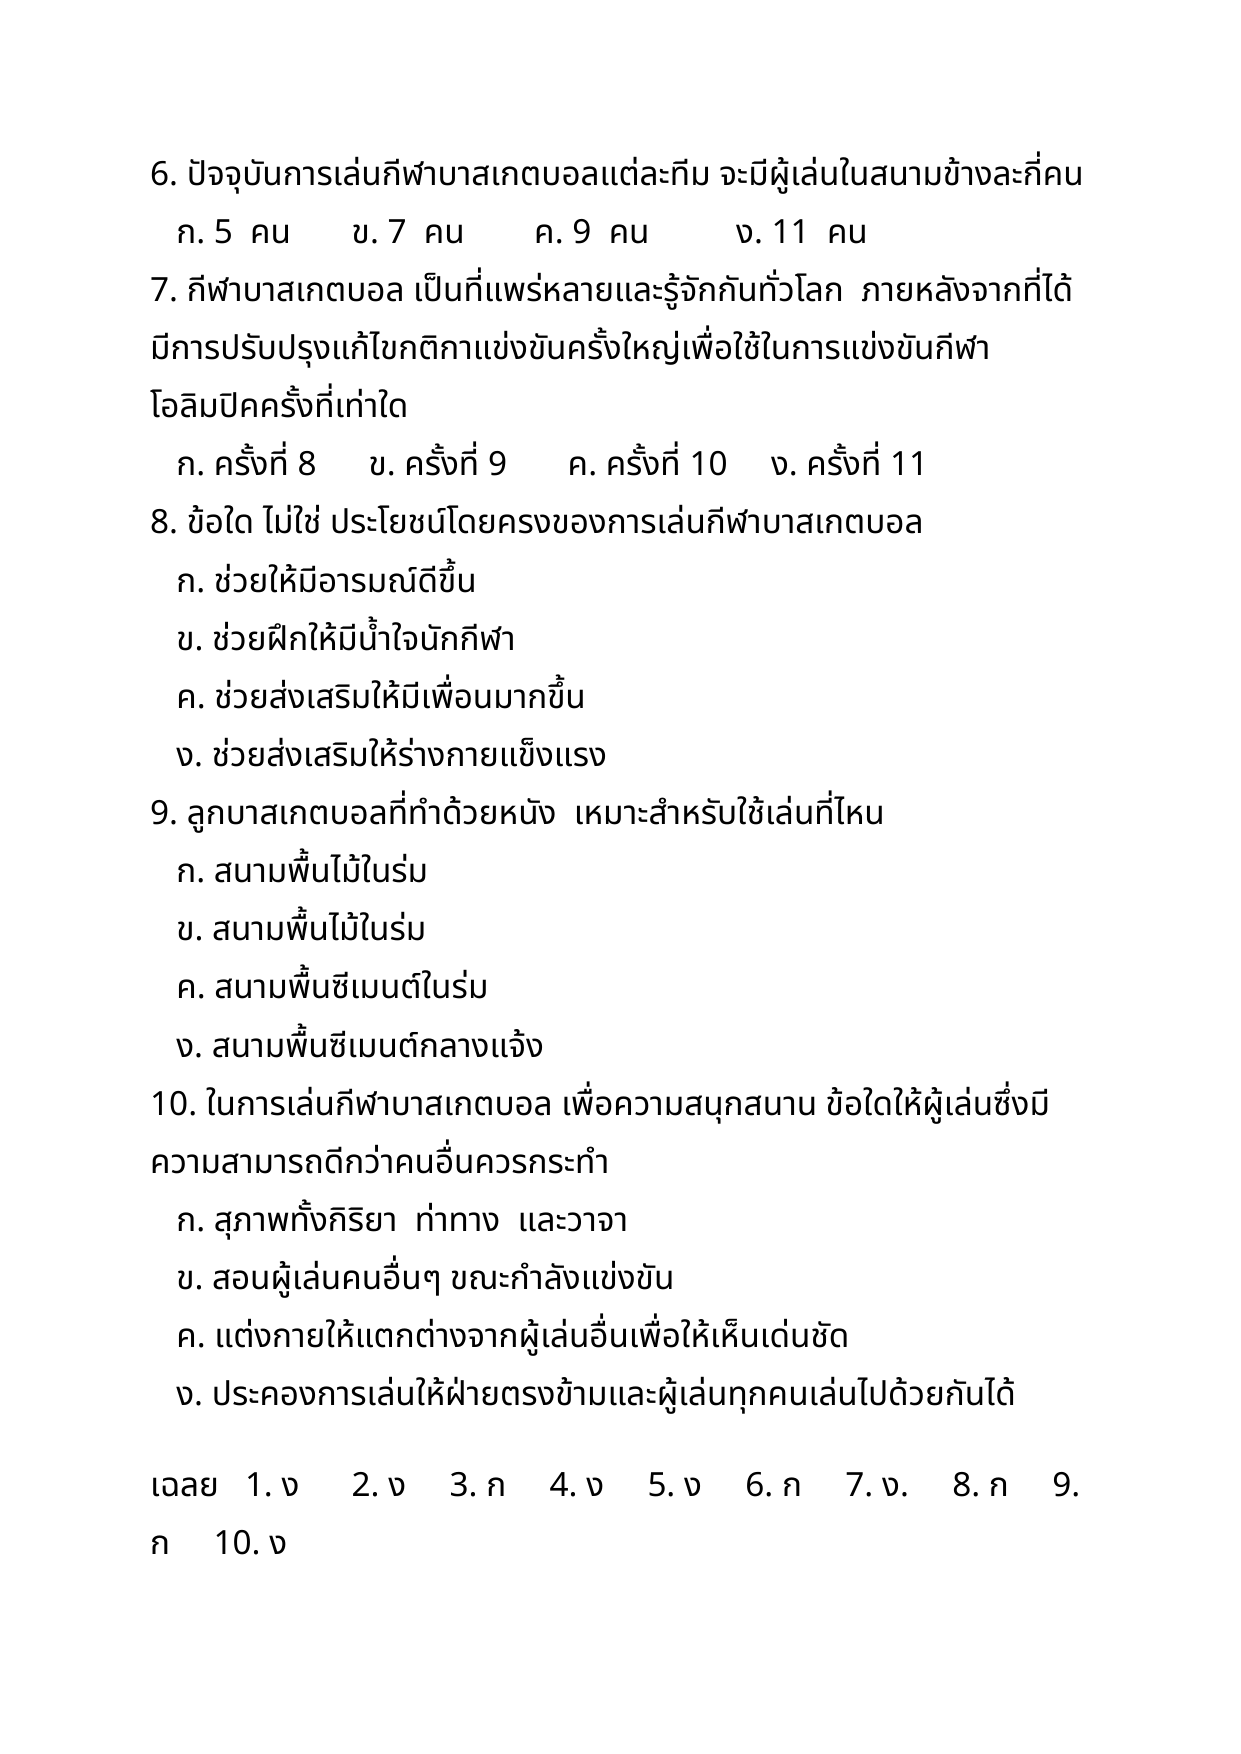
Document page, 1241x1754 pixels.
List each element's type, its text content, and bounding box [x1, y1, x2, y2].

text ค. แต่งกายให้แตกต่างจากผู้เล่นอื่นเพื่อให้เห็นเด่นชัด [150, 1312, 1090, 1362]
text ค. สนามพื้นซีเมนต์ในร่ม [150, 963, 1090, 1014]
text ค. ช่วยส่งเสริมให้มีเพื่อนมากขึ้น [150, 673, 1090, 723]
text 7. กีฬาบาสเกตบอล เป็นที่แพร่หลายและรู้จักกันทั่วโลก ภายหลังจากที่ได้มีการปรับปรุงแก้ไขกติกาแข่งขันครั้งใหญ่เพื่อใช้ในการแข่งขันกีฬาโอลิมปิคครั้งที่เท่าใด [150, 266, 1090, 433]
text ง. ช่วยส่งเสริมให้ร่างกายแข็งแรง [150, 731, 1090, 781]
text ง. ประคองการเล่นให้ฝ่ายตรงข้ามและผู้เล่นทุกคนเล่นไปด้วยกันได้ [150, 1370, 1090, 1421]
text 6. ปัจจุบันการเล่นกีฬาบาสเกตบอลแต่ละทีม จะมีผู้เล่นในสนามข้างละกี่คน [150, 150, 1090, 201]
text ง. สนามพื้นซีเมนต์กลางแจ้ง [150, 1021, 1090, 1072]
text ก. ช่วยให้มีอารมณ์ดีขึ้น [150, 556, 1090, 607]
text ข. สนามพื้นไม้ในร่ม [150, 905, 1090, 956]
text 8. ข้อใด ไม่ใช่ ประโยชน์โดยครงของการเล่นกีฬาบาสเกตบอล [150, 498, 1090, 549]
text ก. สุภาพทั้งกิริยา ท่าทาง และวาจา [150, 1196, 1090, 1246]
text ก. สนามพื้นไม้ในร่ม [150, 847, 1090, 898]
text 9. ลูกบาสเกตบอลที่ทำด้วยหนัง เหมาะสำหรับใช้เล่นที่ไหน [150, 789, 1090, 839]
text 10. ในการเล่นกีฬาบาสเกตบอล เพื่อความสนุกสนาน ข้อใดให้ผู้เล่นซึ่งมีความสามารถดีกว่าคนอื่นควรกระทำ [150, 1079, 1090, 1188]
text เฉลย 1. ง 2. ง 3. ก 4. ง 5. ง 6. ก 7. ง. 8. ก 9. ก 10. ง [150, 1460, 1090, 1569]
text ก. 5 คน ข. 7 คน ค. 9 คน ง. 11 คน [150, 208, 1090, 259]
text ข. สอนผู้เล่นคนอื่นๆ ขณะกำลังแข่งขัน [150, 1254, 1090, 1304]
text ข. ช่วยฝึกให้มีน้ำใจนักกีฬา [150, 614, 1090, 665]
text ก. ครั้งที่ 8 ข. ครั้งที่ 9 ค. ครั้งที่ 10 ง. ครั้งที่ 11 [150, 440, 1090, 491]
